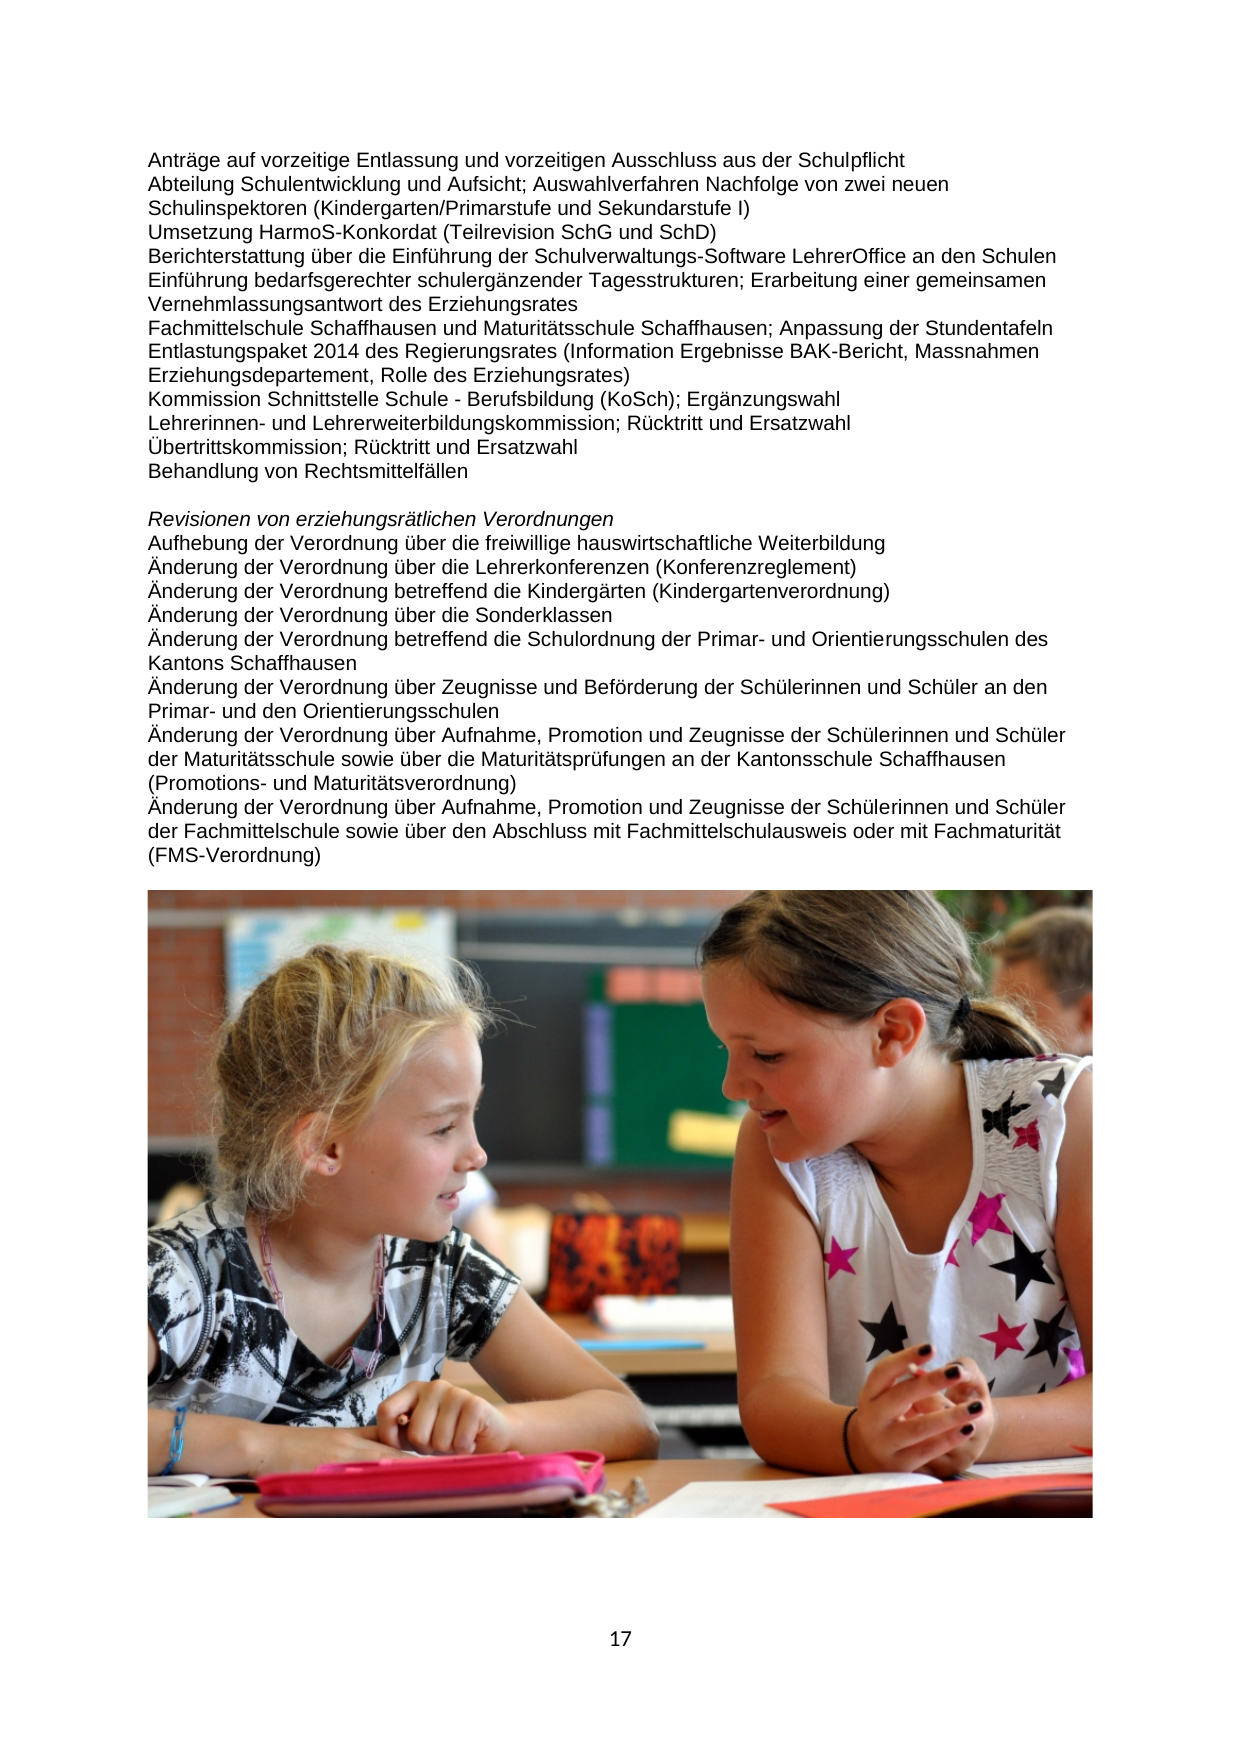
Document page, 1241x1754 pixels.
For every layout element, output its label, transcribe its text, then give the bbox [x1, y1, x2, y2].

text Übertrittskommission; Rücktritt und Ersatzwahl [148, 435, 1093, 459]
text Lehrerinnen- und Lehrerweiterbildungskommission; Rücktritt und Ersatzwahl [148, 411, 1093, 435]
text Änderung der Verordnung über die Lehrerkonferenzen (Konferenzreglement) [148, 555, 1093, 579]
text Änderung der Verordnung über Aufnahme, Promotion und Zeugnisse der Schülerinnen und Schüler der Fachmittelschule sowie über den Abschluss mit Fachmittelschulausweis oder mit Fachmaturität (FMS-Verordnung) [148, 794, 1093, 866]
text Änderung der Verordnung betreffend die Kindergärten (Kindergartenverordnung) [148, 579, 1093, 603]
text Anträge auf vorzeitige Entlassung und vorzeitigen Ausschluss aus der Schulpflicht [148, 148, 1093, 172]
text Änderung der Verordnung über die Sonderklassen [148, 603, 1093, 627]
text Umsetzung HarmoS-Konkordat (Teilrevision SchG und SchD) [148, 219, 1093, 243]
text Änderung der Verordnung betreffend die Schulordnung der Primar- und Orientierungsschulen des Kantons Schaffhausen [148, 627, 1093, 675]
text Fachmittelschule Schaffhausen und Maturitätsschule Schaffhausen; Anpassung der Stundentafeln [148, 315, 1093, 339]
text Einführung bedarfsgerechter schulergänzender Tagesstrukturen; Erarbeitung einer gemeinsamen Vernehmlassungsantwort des Erziehungsrates [148, 267, 1093, 315]
picture [147, 890, 1093, 1518]
text Behandlung von Rechtsmittelfällen [148, 459, 1093, 483]
text Änderung der Verordnung über Aufnahme, Promotion und Zeugnisse der Schülerinnen und Schüler der Maturitätsschule sowie über die Maturitätsprüfungen an der Kantonsschule Schaffhausen (Promotions- und Maturitätsverordnung) [148, 723, 1093, 794]
text Revisionen von erziehungsrätlichen Verordnungen [148, 507, 1093, 531]
text Aufhebung der Verordnung über die freiwillige hauswirtschaftliche Weiterbildung [148, 531, 1093, 555]
text Abteilung Schulentwicklung und Aufsicht; Auswahlverfahren Nachfolge von zwei neuen Schulinspektoren (Kindergarten/Primarstufe und Sekundarstufe I) [148, 172, 1093, 219]
text Änderung der Verordnung über Zeugnisse und Beförderung der Schülerinnen und Schüler an den Primar- und den Orientierungsschulen [148, 675, 1093, 723]
text Entlastungspaket 2014 des Regierungsrates (Information Ergebnisse BAK-Bericht, Massnahmen Erziehungsdepartement, Rolle des Erziehungsrates) [148, 339, 1093, 387]
text Berichterstattung über die Einführung der Schulverwaltungs-Software LehrerOffice an den Schulen [148, 243, 1093, 267]
text Kommission Schnittstelle Schule - Berufsbildung (KoSch); Ergänzungswahl [148, 387, 1093, 411]
